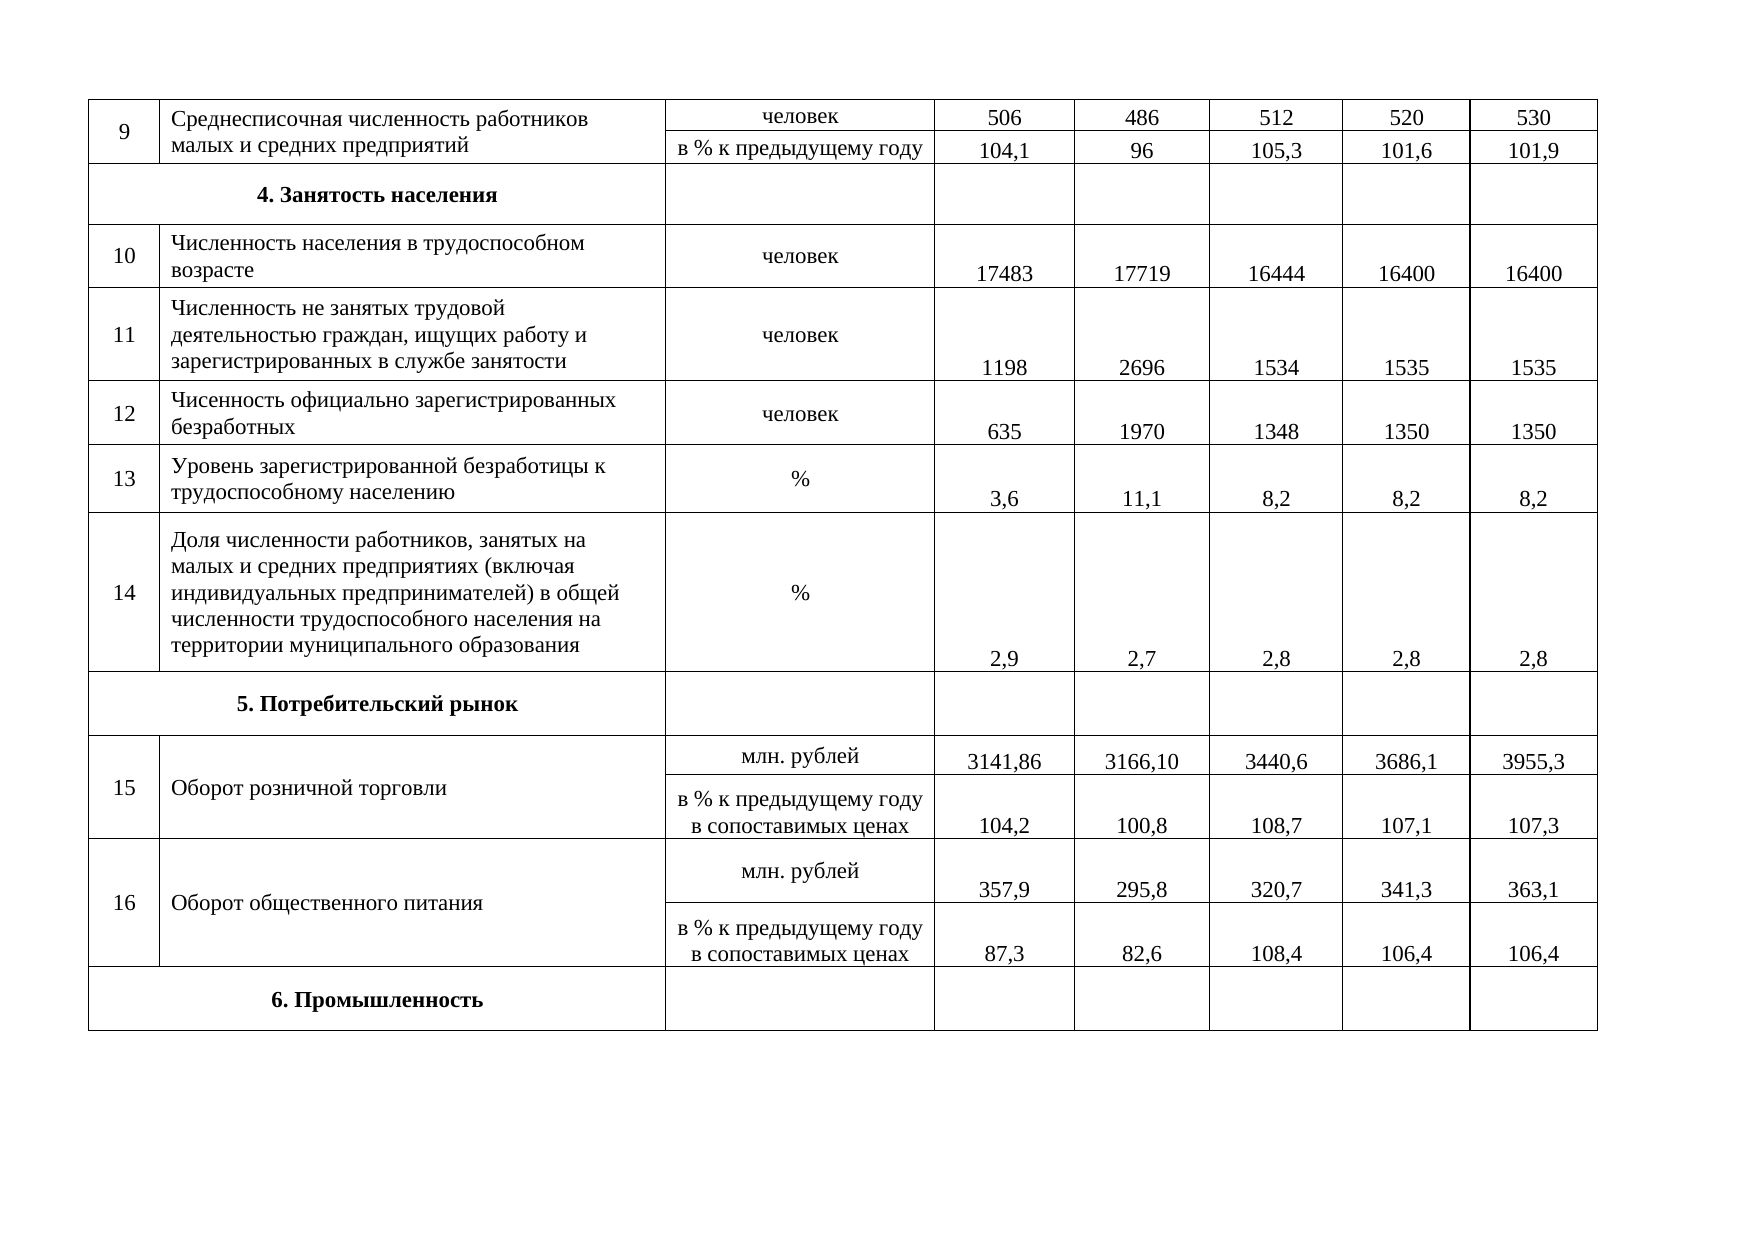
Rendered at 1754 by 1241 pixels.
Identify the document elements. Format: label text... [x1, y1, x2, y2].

table_cell [935, 672, 1074, 735]
table_cell 2,8 [1210, 513, 1342, 671]
table_cell 8,2 [1210, 445, 1342, 512]
table_cell [1210, 967, 1342, 1030]
table_cell 3141,86 [935, 736, 1074, 774]
table_cell 1535 [1471, 288, 1597, 380]
table_cell 106,4 [1471, 903, 1597, 966]
table_cell 16 [89, 839, 159, 966]
table_cell 104,2 [935, 775, 1074, 838]
table_cell 108,7 [1210, 775, 1342, 838]
table_cell 2,7 [1075, 513, 1209, 671]
table_cell [1343, 672, 1469, 735]
table_cell 1350 [1343, 381, 1469, 444]
table_cell 87,3 [935, 903, 1074, 966]
table_cell 1348 [1210, 381, 1342, 444]
table_cell 9 [89, 100, 159, 163]
table_cell 486 [1075, 100, 1209, 130]
table_cell 363,1 [1471, 839, 1597, 902]
table_cell 104,1 [935, 131, 1074, 163]
table_cell 4. Занятость населения [89, 164, 665, 224]
table_cell Среднесписочная численность работников малых и средних предприятий [160, 100, 665, 163]
table_cell человек [666, 225, 934, 287]
table_cell человек [666, 100, 934, 130]
table_cell 17483 [935, 225, 1074, 287]
table_cell 357,9 [935, 839, 1074, 902]
table_cell [1075, 967, 1209, 1030]
table_cell млн. рублей [666, 736, 934, 774]
table_cell 16444 [1210, 225, 1342, 287]
table_cell 1970 [1075, 381, 1209, 444]
table_cell 1534 [1210, 288, 1342, 380]
table_cell 11 [89, 288, 159, 380]
table_cell Уровень зарегистрированной безработицы к трудоспособному населению [160, 445, 665, 512]
table_cell 5. Потребительский рынок [89, 672, 665, 735]
table_cell 341,3 [1343, 839, 1469, 902]
table_cell 1198 [935, 288, 1074, 380]
table_cell 512 [1210, 100, 1342, 130]
table_cell 82,6 [1075, 903, 1209, 966]
table_cell 3686,1 [1343, 736, 1469, 774]
table_cell 1350 [1471, 381, 1597, 444]
table_cell млн. рублей [666, 839, 934, 902]
table_cell 2,8 [1471, 513, 1597, 671]
table_cell % [666, 513, 934, 671]
table_cell 3,6 [935, 445, 1074, 512]
table_cell [1471, 672, 1597, 735]
table_cell [666, 164, 934, 224]
table_cell [1471, 164, 1597, 224]
table_cell [1343, 164, 1469, 224]
table_cell 10 [89, 225, 159, 287]
table_cell 11,1 [1075, 445, 1209, 512]
table_cell Численность не занятых трудовой деятельностью граждан, ищущих работу и зарегистрированных в службе занятости [160, 288, 665, 380]
table_cell 15 [89, 736, 159, 838]
table_cell [1343, 967, 1469, 1030]
table_cell 16400 [1343, 225, 1469, 287]
table_cell 107,1 [1343, 775, 1469, 838]
table_cell 2,9 [935, 513, 1074, 671]
table_cell Чисенность официально зарегистрированных безработных [160, 381, 665, 444]
table_cell 530 [1471, 100, 1597, 130]
table_cell 506 [935, 100, 1074, 130]
table_cell 3955,3 [1471, 736, 1597, 774]
table_cell 101,9 [1471, 131, 1597, 163]
table_cell 105,3 [1210, 131, 1342, 163]
table_cell 635 [935, 381, 1074, 444]
table_cell 16400 [1471, 225, 1597, 287]
table_cell 14 [89, 513, 159, 671]
table_cell 8,2 [1343, 445, 1469, 512]
table_cell 3440,6 [1210, 736, 1342, 774]
table_cell в % к предыдущему году в сопоставимых ценах [666, 903, 934, 966]
table_cell 6. Промышленность [89, 967, 665, 1030]
table_cell 100,8 [1075, 775, 1209, 838]
table_cell % [666, 445, 934, 512]
table_cell [1210, 164, 1342, 224]
table_cell 2696 [1075, 288, 1209, 380]
table_cell [1075, 672, 1209, 735]
table_cell [666, 672, 934, 735]
table_cell [1210, 672, 1342, 735]
table_cell Доля численности работников, занятых на малых и средних предприятиях (включая индивидуальных предпринимателей) в общей численности трудоспособного населения на территории муниципального образования [160, 513, 665, 671]
table_cell человек [666, 288, 934, 380]
table_cell 8,2 [1471, 445, 1597, 512]
table_cell [1471, 967, 1597, 1030]
table_cell 520 [1343, 100, 1469, 130]
table_cell [935, 164, 1074, 224]
table_cell 1535 [1343, 288, 1469, 380]
table_cell 295,8 [1075, 839, 1209, 902]
table_cell 2,8 [1343, 513, 1469, 671]
table_cell 107,3 [1471, 775, 1597, 838]
table_cell [1075, 164, 1209, 224]
table_cell человек [666, 381, 934, 444]
table_cell 12 [89, 381, 159, 444]
table_cell 106,4 [1343, 903, 1469, 966]
table_cell в % к предыдущему году [666, 131, 934, 163]
table_cell 108,4 [1210, 903, 1342, 966]
table_cell [935, 967, 1074, 1030]
table_cell Численность населения в трудоспособном возрасте [160, 225, 665, 287]
table_cell [666, 967, 934, 1030]
table_cell Оборот розничной торговли [160, 736, 665, 838]
table_cell 96 [1075, 131, 1209, 163]
table_cell 17719 [1075, 225, 1209, 287]
table_cell 13 [89, 445, 159, 512]
table_cell 320,7 [1210, 839, 1342, 902]
table_cell 3166,10 [1075, 736, 1209, 774]
table_cell 101,6 [1343, 131, 1469, 163]
table_cell Оборот общественного питания [160, 839, 665, 966]
table_cell в % к предыдущему году в сопоставимых ценах [666, 775, 934, 838]
